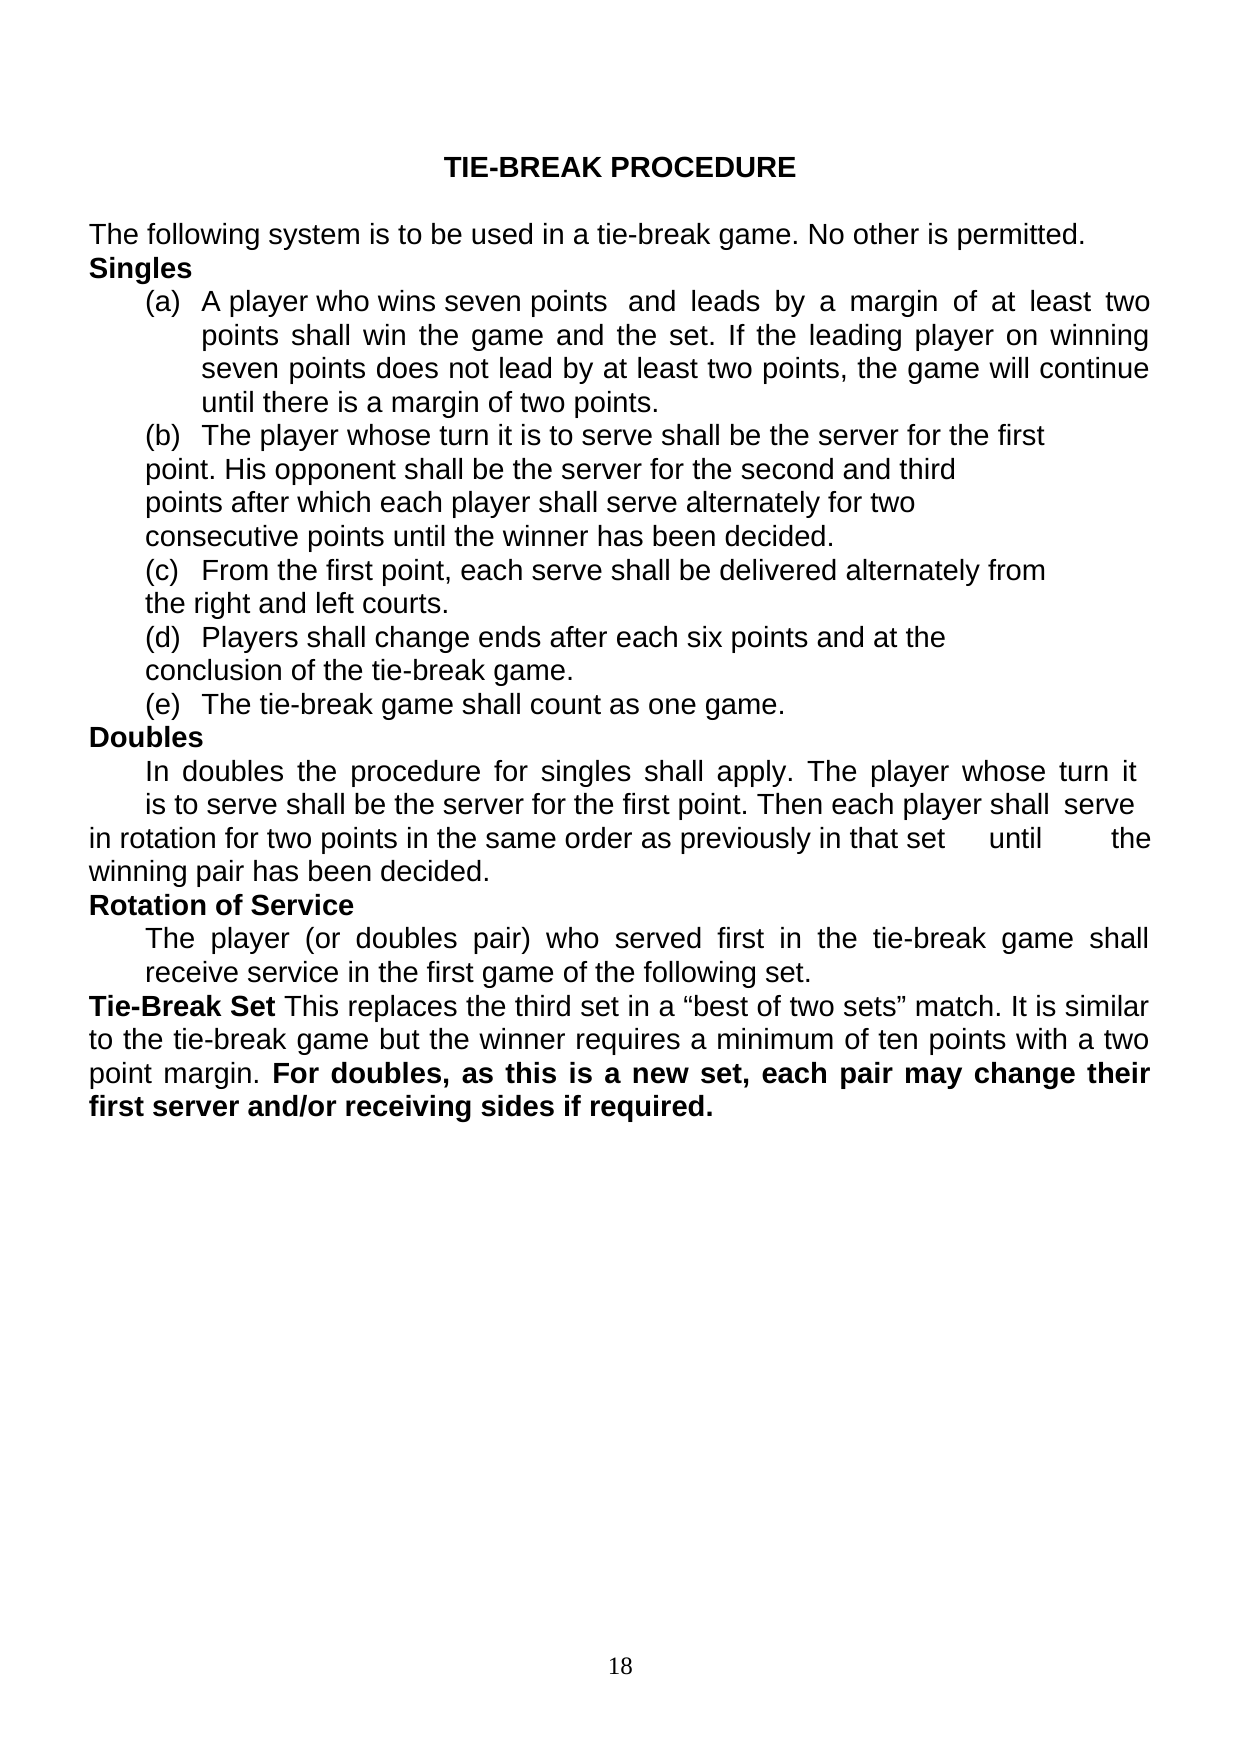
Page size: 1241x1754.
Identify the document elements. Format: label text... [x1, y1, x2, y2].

text (a) A player who wins seven points and leads by a margin of at least two points shall win the game and the set. If the leading player on winning seven points does not lead by at least two points, the game will continue until there is a margin of two points. [89, 284, 1152, 418]
text Tie-Break Set This replaces the third set in a “best of two sets” match. It is similar to the tie-break game but the winner requires a minimum of ten points with a two point margin. For doubles, as this is a new set, each pair may change their first server and/or receiving sides if required. [89, 988, 1152, 1123]
text In doubles the procedure for singles shall apply. The player whose turn it is to serve shall be the server for the first point. Then each player shall serve in rotation for two points in the same order as previously in that set until the winning pair has been decided. [89, 754, 1152, 888]
text The player (or doubles pair) who served first in the tie-break game shall receive service in the first game of the following set. [145, 921, 1152, 988]
text TIE-BREAK PROCEDURE [89, 150, 1152, 183]
text (d) Players shall change ends after each six points and at the conclusion of the tie-break game. [89, 619, 1152, 687]
text The following system is to be used in a tie-break game. No other is permitted. [89, 217, 1152, 251]
text Rotation of Service [89, 888, 1152, 921]
text Singles [89, 251, 1152, 284]
text Doubles [89, 720, 1152, 754]
text (e) The tie-break game shall count as one game. [89, 687, 1152, 720]
text (b) The player whose turn it is to serve shall be the server for the first point. His opponent shall be the server for the second and third points after which each player shall serve alternately for two consecutive points until the winner has been decided. [89, 418, 1152, 552]
text (c) From the first point, each serve shall be delivered alternately from the right and left courts. [89, 552, 1152, 619]
